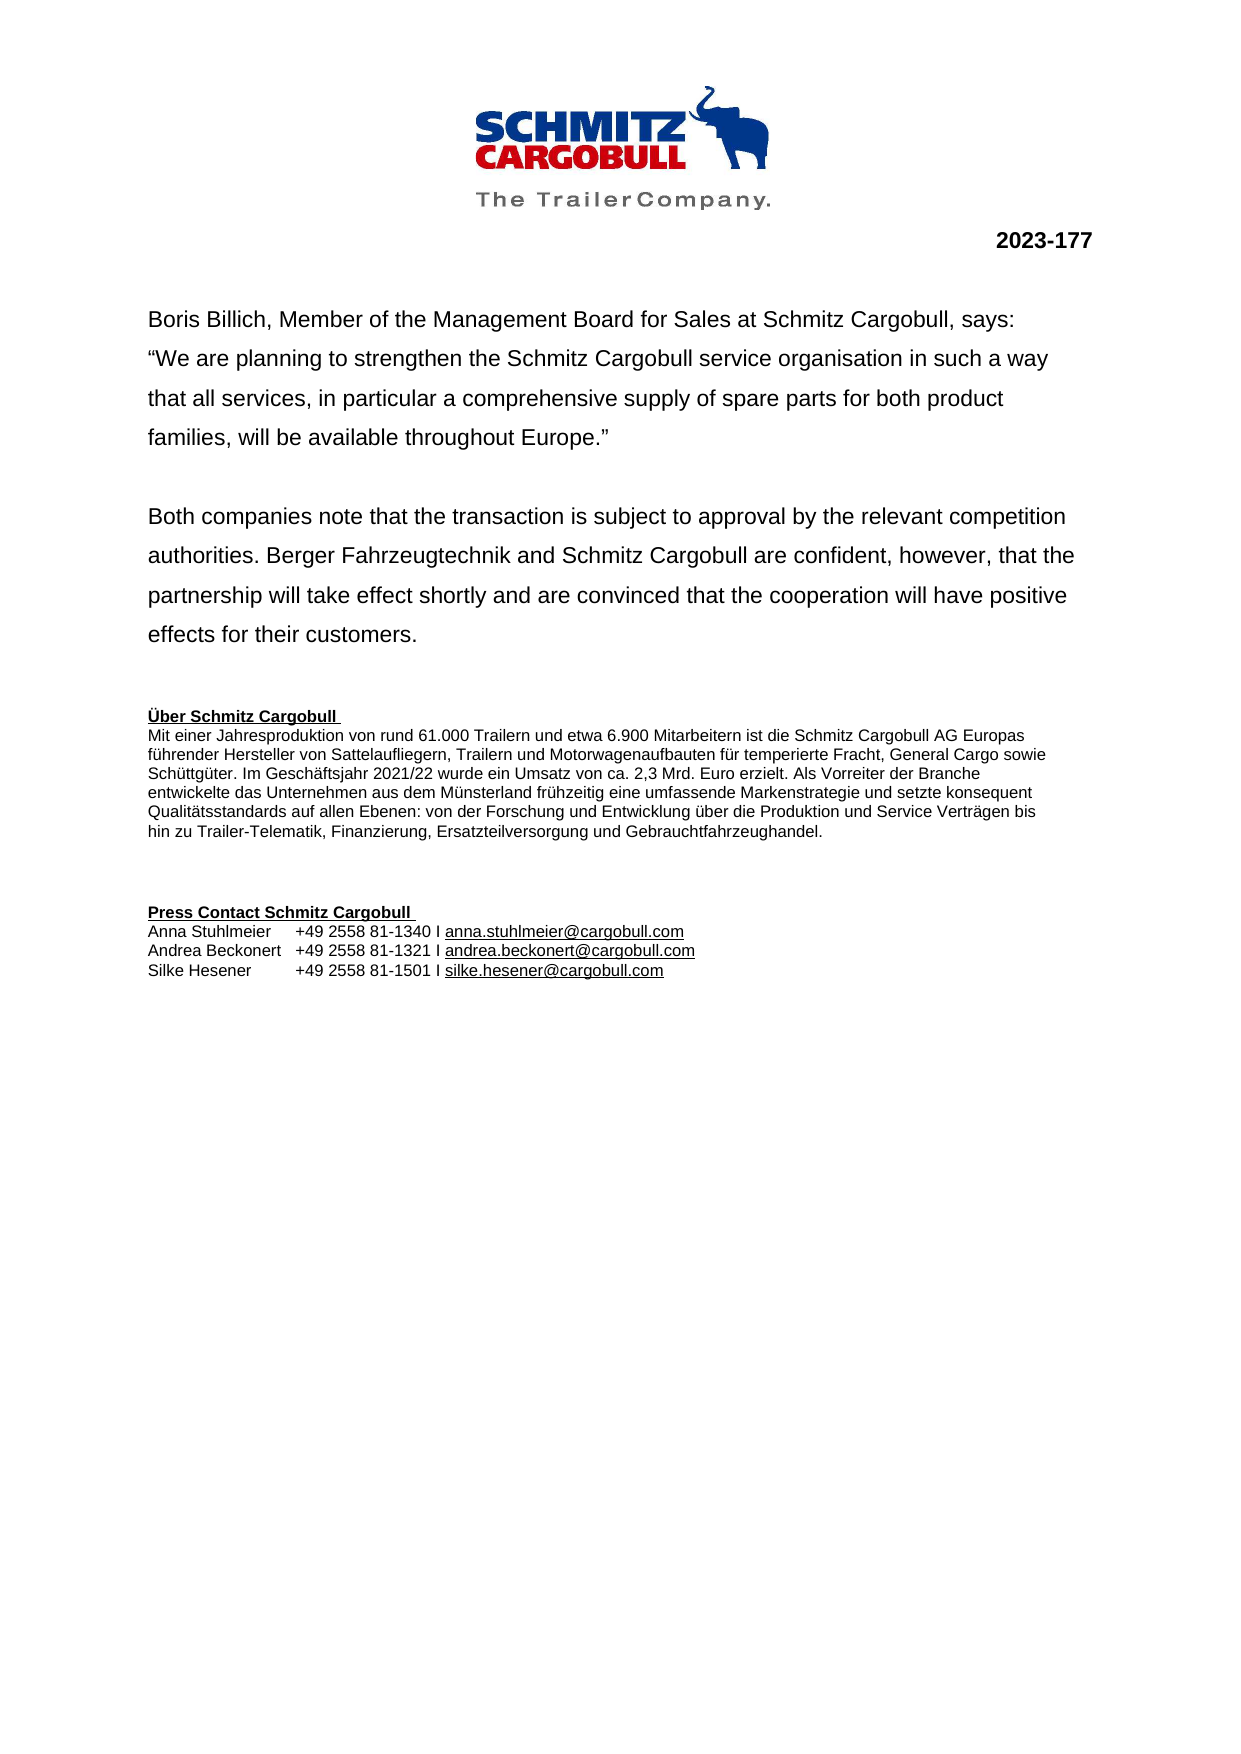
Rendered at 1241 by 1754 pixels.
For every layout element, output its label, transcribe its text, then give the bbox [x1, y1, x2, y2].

text Both companies note that the transaction is subject to approval by the relevant competition authorities. Berger Fahrzeugtechnik and Schmitz Cargobull are confident, however, that the partnership will take effect shortly and are convinced that the cooperation will have positive effects for their customers. [148, 503, 1093, 648]
text Anna Stuhlmeier +49 2558 81-1340 I anna.stuhlmeier@cargobull.com [148, 922, 1004, 941]
text Press Contact Schmitz Cargobull [148, 903, 1063, 922]
text Über Schmitz Cargobull [148, 706, 1004, 726]
text Boris Billich, Member of the Management Board for Sales at Schmitz Cargobull, says: “We are planning to strengthen the Schmitz Cargobull service organisation in such a way that all services, in particular a comprehensive supply of spare parts for both product families, will be available throughout Europe.” [148, 306, 1093, 450]
picture [475, 86, 770, 210]
text Mit einer Jahresproduktion von rund 61.000 Trailern und etwa 6.900 Mitarbeitern ist die Schmitz Cargobull AG Europas führender Hersteller von Sattelaufliegern, Trailern und Motorwagenaufbauten für temperierte Fracht, General Cargo sowie Schüttgüter. Im Geschäftsjahr 2021/22 wurde ein Umsatz von ca. 2,3 Mrd. Euro erzielt. Als Vorreiter der Branche entwickelte das Unternehmen aus dem Münsterland frühzeitig eine umfassende Markenstrategie und setzte konsequent Qualitätsstandards auf allen Ebenen: von der Forschung und Entwicklung über die Produktion und Service Verträgen bis hin zu Trailer-Telematik, Finanzierung, Ersatzteilversorgung und Gebrauchtfahrzeughandel. [148, 726, 1063, 841]
text Andrea Beckonert +49 2558 81-1321 I andrea.beckonert@cargobull.com Silke Hesener +49 2558 81-1501 I silke.hesener@cargobull.com [148, 941, 1093, 979]
text 2023-177 [148, 227, 1093, 253]
